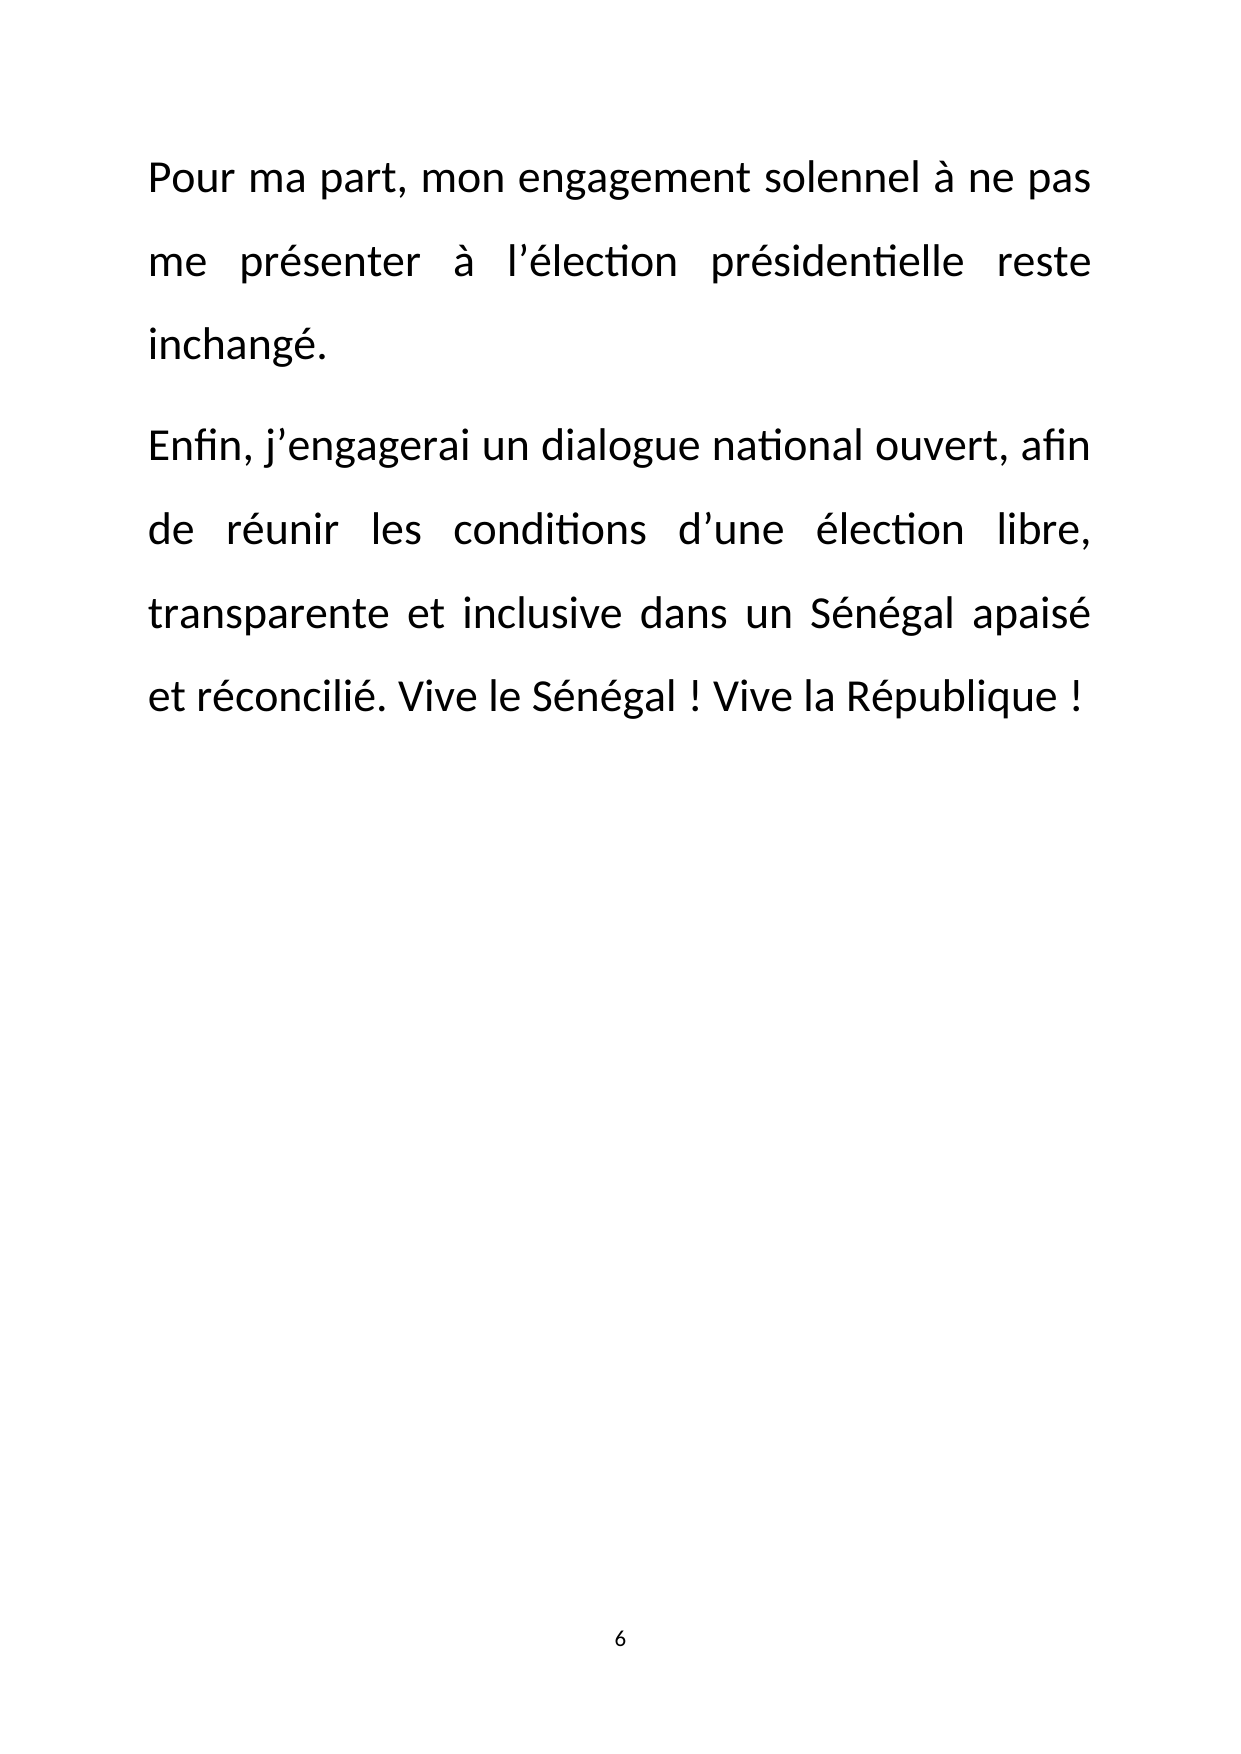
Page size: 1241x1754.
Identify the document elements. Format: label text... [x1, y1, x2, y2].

text Enfin, j’engagerai un dialogue national ouvert, afin de réunir les conditions d’une élection libre, transparente et inclusive dans un Sénégal apaisé et réconcilié. Vive le Sénégal ! Vive la République ! [148, 416, 1093, 723]
text Pour ma part, mon engagement solennel à ne pas me présenter à l’élection présidentielle reste inchangé. [148, 148, 1093, 371]
